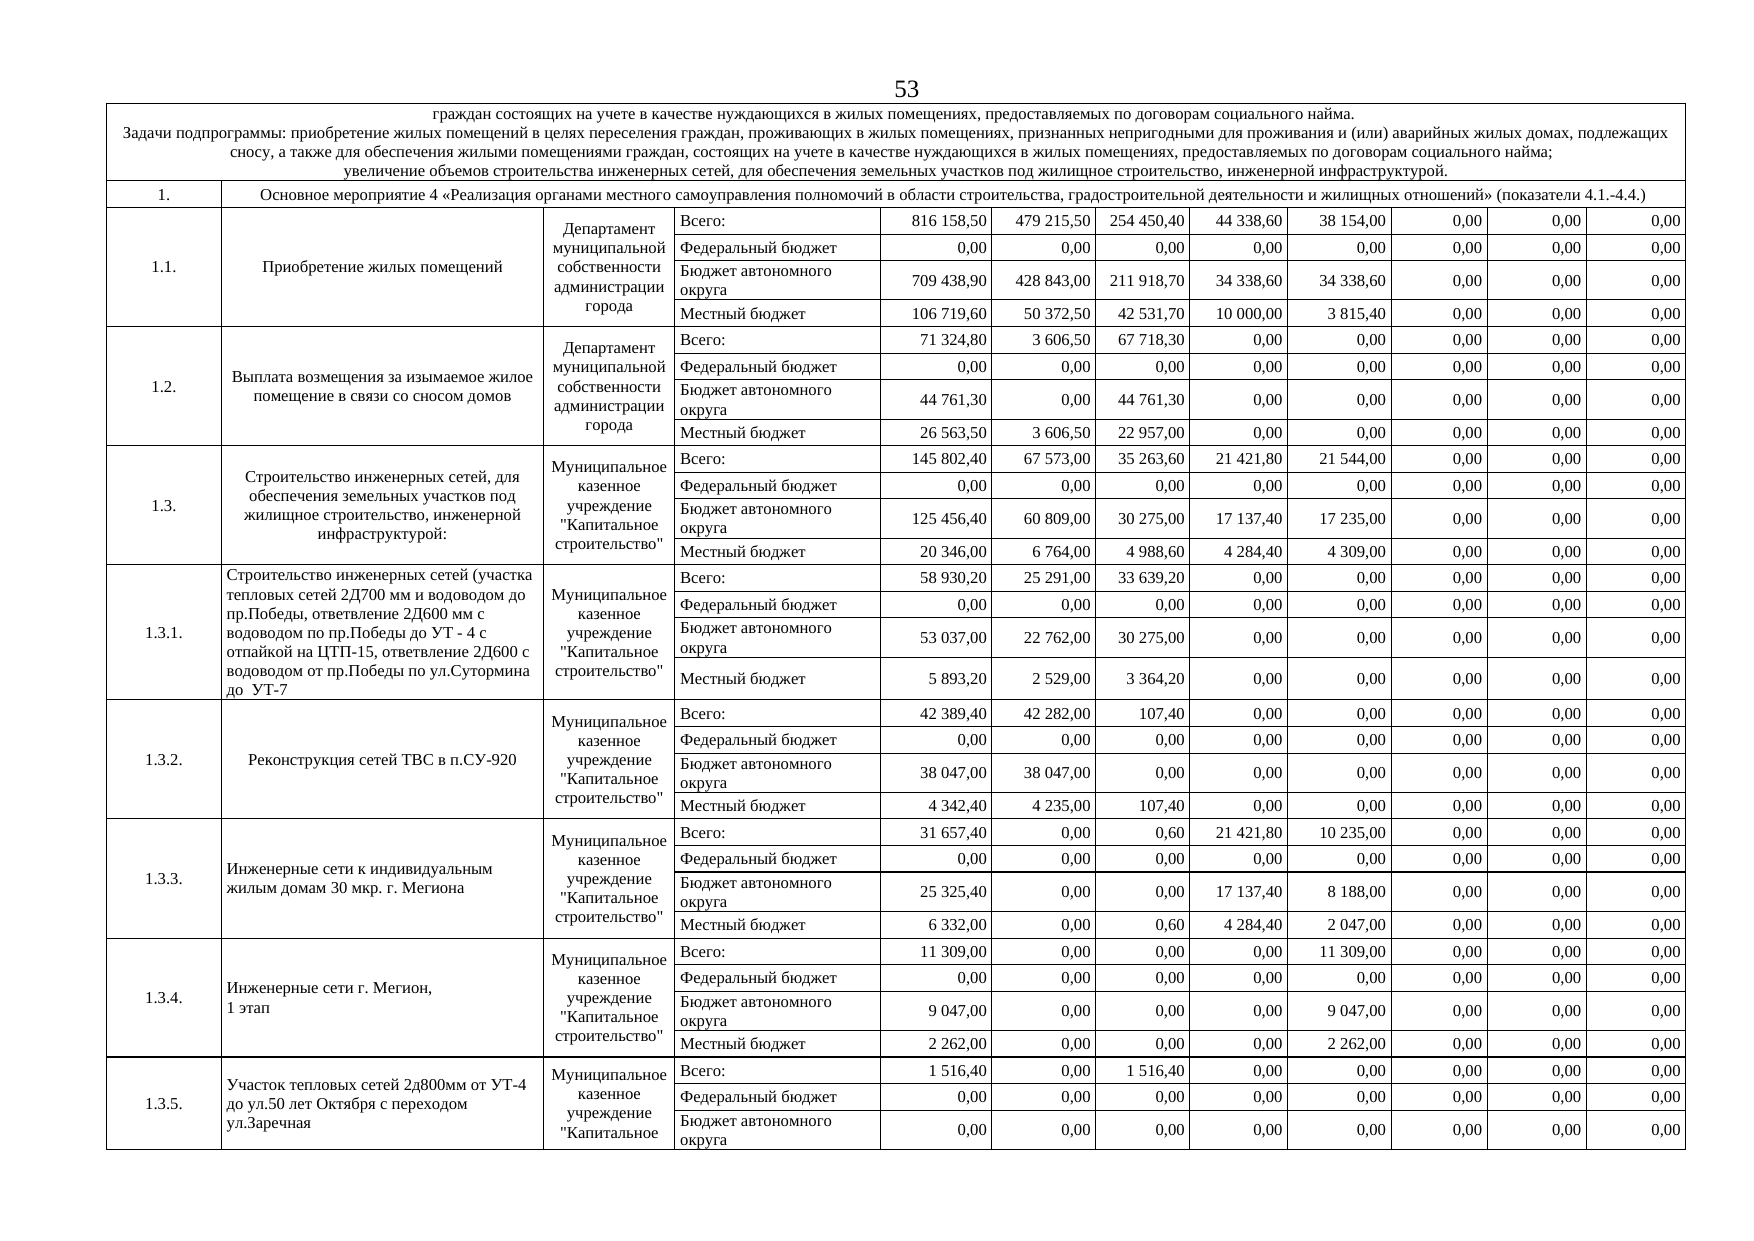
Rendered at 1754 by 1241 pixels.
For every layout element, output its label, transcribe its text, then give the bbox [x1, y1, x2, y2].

table_cell 0,00 [1587, 420, 1685, 445]
table_cell 0,00 [1587, 565, 1685, 591]
table_cell 0,00 [1190, 420, 1287, 445]
table_cell Основное мероприятие 4 «Реализация органами местного самоуправления полномочий в области строительства, градостроительной деятельности и жилищных отношений» (показатели 4.1.-4.4.) [222, 181, 1685, 207]
table_cell 35 263,60 [1096, 446, 1189, 472]
table_cell 1.3. [107, 446, 221, 564]
table_cell 479 215,50 [992, 208, 1095, 233]
table_cell 0,00 [1488, 208, 1586, 233]
table_cell 0,00 [1392, 727, 1487, 752]
table_cell Местный бюджет [675, 420, 880, 445]
table_cell Всего: [675, 819, 880, 845]
table_cell 0,00 [1488, 300, 1586, 326]
table_cell 0,00 [992, 1084, 1095, 1109]
table_cell 1. [107, 181, 221, 207]
table_cell Муниципальное казенное учреждение "Капитальное строительство" [544, 446, 674, 564]
table_cell 0,00 [1587, 873, 1685, 911]
table_cell 44 761,30 [881, 380, 991, 418]
table_cell 0,00 [881, 1111, 991, 1149]
table_cell 17 235,00 [1288, 499, 1391, 537]
table_cell 0,00 [1488, 327, 1586, 352]
table_cell 0,00 [1488, 819, 1586, 845]
table_cell 0,00 [1096, 592, 1189, 617]
table_cell 9 047,00 [1288, 992, 1391, 1030]
table_cell 0,00 [1096, 873, 1189, 911]
table_cell 0,00 [1288, 1111, 1391, 1149]
table_cell 0,00 [992, 1031, 1095, 1056]
table_cell 0,00 [1392, 992, 1487, 1030]
table_cell 58 930,20 [881, 565, 991, 591]
table_cell 0,00 [1288, 420, 1391, 445]
table_cell 0,00 [1392, 912, 1487, 937]
table_cell 0,00 [992, 354, 1095, 379]
table_cell 0,00 [1488, 1111, 1586, 1149]
table_cell 67 718,30 [1096, 327, 1189, 352]
table_cell 10 000,00 [1190, 300, 1287, 326]
table_cell 3 606,50 [992, 420, 1095, 445]
table_cell 30 275,00 [1096, 499, 1189, 537]
table_cell Бюджет автономного округа [675, 618, 880, 657]
table_cell Всего: [675, 700, 880, 726]
table_cell 0,00 [881, 354, 991, 379]
table_cell Федеральный бюджет [675, 727, 880, 752]
table_cell 0,00 [1392, 793, 1487, 818]
table_cell 3 815,40 [1288, 300, 1391, 326]
table_cell 0,00 [1190, 327, 1287, 352]
table_cell 106 719,60 [881, 300, 991, 326]
table_cell Бюджет автономного округа [675, 754, 880, 792]
table_cell 0,00 [881, 592, 991, 617]
table_cell 38 154,00 [1288, 208, 1391, 233]
table_cell Местный бюджет [675, 658, 880, 699]
table_cell 22 762,00 [992, 618, 1095, 657]
table_cell Строительство инженерных сетей, для обеспечения земельных участков под жилищное строительство, инженерной инфраструктурой: [222, 446, 543, 564]
table_cell 0,00 [1190, 846, 1287, 871]
table_cell 33 639,20 [1096, 565, 1189, 591]
table_cell 0,00 [1096, 473, 1189, 498]
table_cell 0,00 [1392, 1031, 1487, 1056]
table_cell Местный бюджет [675, 539, 880, 564]
table_cell 0,00 [1392, 208, 1487, 233]
table_cell 0,00 [1190, 754, 1287, 792]
table_cell 0,00 [1392, 420, 1487, 445]
table_cell 0,00 [992, 992, 1095, 1030]
table_cell 0,00 [1488, 592, 1586, 617]
table_cell 0,00 [1392, 327, 1487, 352]
table_cell 0,00 [1587, 300, 1685, 326]
table_cell 1.3.3. [107, 819, 221, 937]
table_cell 44 761,30 [1096, 380, 1189, 418]
table_cell 67 573,00 [992, 446, 1095, 472]
table_cell 0,00 [1190, 793, 1287, 818]
table_cell 0,00 [1392, 618, 1487, 657]
table_cell 42 282,00 [992, 700, 1095, 726]
table_cell 0,00 [1190, 1084, 1287, 1109]
table_cell 0,00 [1288, 380, 1391, 418]
table_cell 0,00 [1288, 473, 1391, 498]
table_cell 0,00 [992, 873, 1095, 911]
table_cell 0,00 [1096, 754, 1189, 792]
table_cell 0,00 [1587, 846, 1685, 871]
table_cell 1.3.4. [107, 939, 221, 1056]
table_cell 0,00 [1288, 592, 1391, 617]
table_cell 21 544,00 [1288, 446, 1391, 472]
table_cell 0,00 [992, 235, 1095, 260]
table_cell 4 235,00 [992, 793, 1095, 818]
table_cell 0,00 [1488, 754, 1586, 792]
table_cell 0,00 [1190, 235, 1287, 260]
table_cell Муниципальное казенное учреждение "Капитальное строительство" [544, 939, 674, 1056]
table_cell Местный бюджет [675, 1031, 880, 1056]
table_cell 0,00 [992, 1058, 1095, 1083]
table_cell 1.3.2. [107, 700, 221, 818]
table_cell 428 843,00 [992, 261, 1095, 299]
table_cell Местный бюджет [675, 300, 880, 326]
table_cell 1.3.1. [107, 565, 221, 699]
table_cell 22 957,00 [1096, 420, 1189, 445]
table_cell 0,00 [1587, 992, 1685, 1030]
table_cell 42 389,40 [881, 700, 991, 726]
table_cell 0,00 [1488, 473, 1586, 498]
table_cell 0,00 [1392, 939, 1487, 964]
table_cell Местный бюджет [675, 912, 880, 937]
table_cell Инженерные сети г. Мегион, 1 этап [222, 939, 543, 1056]
table_cell 0,00 [881, 473, 991, 498]
table_cell 0,00 [1587, 539, 1685, 564]
table_cell 0,00 [1392, 658, 1487, 699]
table_cell 0,00 [1488, 354, 1586, 379]
table_cell 26 563,50 [881, 420, 991, 445]
table_cell 0,00 [1587, 754, 1685, 792]
table_cell 0,00 [1288, 565, 1391, 591]
table_cell 0,60 [1096, 912, 1189, 937]
table_cell Бюджет автономного округа [675, 380, 880, 418]
table_cell 0,00 [1587, 1031, 1685, 1056]
table_cell 53 037,00 [881, 618, 991, 657]
table_cell 0,00 [1587, 1084, 1685, 1109]
table_cell 0,00 [1096, 354, 1189, 379]
table_cell 0,00 [1096, 235, 1189, 260]
table_cell 0,00 [1190, 354, 1287, 379]
table_cell 0,00 [1488, 873, 1586, 911]
table_cell 0,00 [1392, 1111, 1487, 1149]
table_cell 0,00 [992, 592, 1095, 617]
table_cell 4 284,40 [1190, 539, 1287, 564]
table_cell 0,00 [1288, 700, 1391, 726]
table_cell 2 262,00 [1288, 1031, 1391, 1056]
table_cell 0,00 [1488, 420, 1586, 445]
table_cell 0,00 [1288, 658, 1391, 699]
table_cell 0,00 [1488, 793, 1586, 818]
table_cell 0,00 [1288, 846, 1391, 871]
table_cell 31 657,40 [881, 819, 991, 845]
table_cell 0,00 [1587, 235, 1685, 260]
table_cell 5 893,20 [881, 658, 991, 699]
table_cell Федеральный бюджет [675, 473, 880, 498]
table_cell 0,00 [1392, 539, 1487, 564]
table_cell 0,00 [1392, 354, 1487, 379]
table_cell 816 158,50 [881, 208, 991, 233]
table_cell 0,00 [1190, 939, 1287, 964]
table_cell 0,00 [881, 235, 991, 260]
table_cell 0,00 [1587, 380, 1685, 418]
table_cell 0,00 [1488, 700, 1586, 726]
table_cell 0,00 [1488, 539, 1586, 564]
table_cell 0,00 [1488, 658, 1586, 699]
table_cell 0,00 [1096, 846, 1189, 871]
table_cell 34 338,60 [1190, 261, 1287, 299]
table_cell 107,40 [1096, 700, 1189, 726]
table_cell 1 516,40 [1096, 1058, 1189, 1083]
table_cell Всего: [675, 327, 880, 352]
table_cell 0,00 [1190, 727, 1287, 752]
table_cell 0,00 [1392, 592, 1487, 617]
table_cell 0,00 [1587, 499, 1685, 537]
table_cell 211 918,70 [1096, 261, 1189, 299]
table_cell 0,00 [992, 912, 1095, 937]
table_cell 25 291,00 [992, 565, 1095, 591]
table_cell 0,00 [1587, 354, 1685, 379]
table_cell 0,00 [992, 727, 1095, 752]
table_cell 0,00 [1288, 754, 1391, 792]
table_cell 2 047,00 [1288, 912, 1391, 937]
table_cell 44 338,60 [1190, 208, 1287, 233]
table_cell 0,00 [1488, 965, 1586, 991]
table_cell Бюджет автономного округа [675, 992, 880, 1030]
table_cell 9 047,00 [881, 992, 991, 1030]
table_cell 0,00 [1587, 819, 1685, 845]
table_cell Выплата возмещения за изымаемое жилое помещение в связи со сносом домов [222, 327, 543, 445]
table_cell 21 421,80 [1190, 446, 1287, 472]
table_cell 0,00 [1288, 618, 1391, 657]
table_cell 71 324,80 [881, 327, 991, 352]
table_cell 0,00 [1587, 700, 1685, 726]
table_cell 0,00 [1096, 1111, 1189, 1149]
table_cell 0,00 [1190, 992, 1287, 1030]
table_cell 125 456,40 [881, 499, 991, 537]
table_cell 8 188,00 [1288, 873, 1391, 911]
table_cell 0,00 [1392, 700, 1487, 726]
table_cell 4 342,40 [881, 793, 991, 818]
table_cell 0,00 [1288, 1084, 1391, 1109]
table_cell 0,00 [881, 1084, 991, 1109]
table_cell Муниципальное казенное учреждение "Капитальное строительство" [544, 565, 674, 699]
table_cell 0,00 [1190, 473, 1287, 498]
table_cell Федеральный бюджет [675, 965, 880, 991]
table_cell 0,00 [1488, 446, 1586, 472]
table_cell 0,00 [1587, 592, 1685, 617]
table_cell 0,00 [1288, 327, 1391, 352]
table_cell 0,00 [1488, 992, 1586, 1030]
table_cell 42 531,70 [1096, 300, 1189, 326]
table_cell 0,00 [1587, 618, 1685, 657]
table_cell 0,00 [992, 846, 1095, 871]
table_cell 0,00 [1096, 727, 1189, 752]
table_cell 0,00 [1488, 499, 1586, 537]
table_cell 0,00 [1587, 473, 1685, 498]
table_cell 1.2. [107, 327, 221, 445]
table_cell 0,00 [1587, 1058, 1685, 1083]
table_cell 0,00 [1587, 261, 1685, 299]
table_cell 2 529,00 [992, 658, 1095, 699]
table_cell 0,00 [1587, 793, 1685, 818]
table_cell 0,00 [1288, 1058, 1391, 1083]
table_cell 0,00 [1190, 380, 1287, 418]
table_cell Всего: [675, 939, 880, 964]
table_cell 6 764,00 [992, 539, 1095, 564]
table_cell 0,00 [1392, 300, 1487, 326]
table_cell 0,00 [1392, 1058, 1487, 1083]
table_cell 0,00 [1392, 261, 1487, 299]
table_cell Участок тепловых сетей 2д800мм от УТ-4 до ул.50 лет Октября с переходом ул.Заречная [222, 1058, 543, 1149]
table_cell 145 802,40 [881, 446, 991, 472]
table_cell 0,00 [1488, 618, 1586, 657]
table_cell Федеральный бюджет [675, 235, 880, 260]
table_cell 1.3.5. [107, 1058, 221, 1149]
table_cell 0,00 [1587, 727, 1685, 752]
table_cell 0,00 [1488, 1058, 1586, 1083]
table_cell 0,00 [1190, 565, 1287, 591]
table_cell 0,00 [1587, 912, 1685, 937]
table_cell 0,00 [1587, 965, 1685, 991]
table_cell 0,60 [1096, 819, 1189, 845]
table_cell 0,00 [992, 939, 1095, 964]
table_cell 0,00 [992, 819, 1095, 845]
table_cell 0,00 [1392, 965, 1487, 991]
table_cell 2 262,00 [881, 1031, 991, 1056]
table_cell 0,00 [992, 965, 1095, 991]
table_cell 0,00 [1392, 380, 1487, 418]
table_cell 0,00 [992, 1111, 1095, 1149]
table_cell Муниципальное казенное учреждение "Капитальное строительство" [544, 700, 674, 818]
table_cell 0,00 [1488, 939, 1586, 964]
table_cell 4 309,00 [1288, 539, 1391, 564]
table_cell 709 438,90 [881, 261, 991, 299]
table_cell 34 338,60 [1288, 261, 1391, 299]
table_cell 25 325,40 [881, 873, 991, 911]
table_cell 21 421,80 [1190, 819, 1287, 845]
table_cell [107, 104, 1685, 180]
table_cell 0,00 [1392, 1084, 1487, 1109]
table_cell Федеральный бюджет [675, 592, 880, 617]
table_cell Строительство инженерных сетей (участка тепловых сетей 2Д700 мм и водоводом до пр.Победы, ответвление 2Д600 мм с водоводом по пр.Победы до УТ - 4 c отпайкой на ЦТП-15, ответвление 2Д600 с водоводом от пр.Победы по ул.Сутормина до УТ-7 [222, 565, 543, 699]
table_cell 11 309,00 [881, 939, 991, 964]
table_cell 30 275,00 [1096, 618, 1189, 657]
table_cell 0,00 [992, 380, 1095, 418]
table_cell 254 450,40 [1096, 208, 1189, 233]
table_cell 0,00 [1288, 793, 1391, 818]
table_cell 0,00 [1392, 565, 1487, 591]
table_cell 1.1. [107, 208, 221, 326]
table_cell 4 284,40 [1190, 912, 1287, 937]
table_cell Бюджет автономного округа [675, 261, 880, 299]
table_cell Федеральный бюджет [675, 1084, 880, 1109]
table_cell 0,00 [1190, 1031, 1287, 1056]
table_cell Всего: [675, 565, 880, 591]
table_cell Местный бюджет [675, 793, 880, 818]
table_cell 38 047,00 [992, 754, 1095, 792]
table_cell Всего: [675, 446, 880, 472]
table_cell 0,00 [1488, 235, 1586, 260]
table_cell Муниципальное казенное учреждение "Капитальное строительство" [544, 1058, 674, 1149]
table_cell 0,00 [1488, 261, 1586, 299]
table_cell Федеральный бюджет [675, 354, 880, 379]
table_cell Инженерные сети к индивидуальным жилым домам 30 мкр. г. Мегиона [222, 819, 543, 937]
table_cell 0,00 [1190, 618, 1287, 657]
table_cell 0,00 [881, 846, 991, 871]
table_cell 0,00 [1190, 592, 1287, 617]
table_cell 0,00 [1096, 965, 1189, 991]
table_cell 107,40 [1096, 793, 1189, 818]
table_cell 0,00 [881, 727, 991, 752]
table_cell 0,00 [1587, 658, 1685, 699]
table_cell 0,00 [1190, 1058, 1287, 1083]
table_cell Бюджет автономного округа [675, 499, 880, 537]
table_cell 10 235,00 [1288, 819, 1391, 845]
table_cell 0,00 [1587, 208, 1685, 233]
table_cell 50 372,50 [992, 300, 1095, 326]
table_cell Реконструкция сетей ТВС в п.СУ-920 [222, 700, 543, 818]
table_cell 0,00 [1488, 727, 1586, 752]
table_cell 0,00 [1392, 235, 1487, 260]
table_cell 0,00 [1190, 965, 1287, 991]
table_cell 0,00 [1392, 819, 1487, 845]
table_cell Всего: [675, 1058, 880, 1083]
table_cell 0,00 [881, 965, 991, 991]
table_cell 0,00 [1190, 658, 1287, 699]
table_cell 0,00 [1587, 939, 1685, 964]
table_cell 0,00 [1190, 700, 1287, 726]
table_cell 0,00 [1288, 965, 1391, 991]
table_cell 0,00 [1488, 1084, 1586, 1109]
table_cell 6 332,00 [881, 912, 991, 937]
table_cell 0,00 [992, 473, 1095, 498]
table_cell 60 809,00 [992, 499, 1095, 537]
table_cell Приобретение жилых помещений [222, 208, 543, 326]
table_cell 0,00 [1488, 912, 1586, 937]
table_cell 0,00 [1488, 380, 1586, 418]
table_cell 1 516,40 [881, 1058, 991, 1083]
table_cell Бюджет автономного округа [675, 873, 880, 911]
table_cell 0,00 [1096, 1031, 1189, 1056]
table_cell 17 137,40 [1190, 873, 1287, 911]
table_cell 0,00 [1288, 354, 1391, 379]
table_cell 0,00 [1392, 473, 1487, 498]
table_cell Департамент муниципальной собственности администрации города [544, 327, 674, 445]
table_cell Федеральный бюджет [675, 846, 880, 871]
table_cell 17 137,40 [1190, 499, 1287, 537]
table_cell 0,00 [1096, 992, 1189, 1030]
table_cell 0,00 [1488, 565, 1586, 591]
table_cell 0,00 [1288, 727, 1391, 752]
table_cell 0,00 [1587, 327, 1685, 352]
table_cell 0,00 [1392, 499, 1487, 537]
table_cell 3 364,20 [1096, 658, 1189, 699]
table_cell 0,00 [1587, 1111, 1685, 1149]
table_cell 0,00 [1392, 446, 1487, 472]
table_cell 20 346,00 [881, 539, 991, 564]
table_cell 0,00 [1288, 235, 1391, 260]
table_cell 4 988,60 [1096, 539, 1189, 564]
table_cell 0,00 [1392, 873, 1487, 911]
table_cell 0,00 [1488, 1031, 1586, 1056]
table_cell 0,00 [1392, 846, 1487, 871]
table_cell 0,00 [1392, 754, 1487, 792]
table_cell Бюджет автономного округа [675, 1111, 880, 1149]
table_cell 38 047,00 [881, 754, 991, 792]
table_cell 0,00 [1096, 939, 1189, 964]
table_cell 0,00 [1587, 446, 1685, 472]
table_cell Департамент муниципальной собственности администрации города [544, 208, 674, 326]
table_cell 0,00 [1488, 846, 1586, 871]
table_cell 0,00 [1096, 1084, 1189, 1109]
table_cell 3 606,50 [992, 327, 1095, 352]
table_cell 11 309,00 [1288, 939, 1391, 964]
table_cell Всего: [675, 208, 880, 233]
table_cell Муниципальное казенное учреждение "Капитальное строительство" [544, 819, 674, 937]
table_cell 0,00 [1190, 1111, 1287, 1149]
